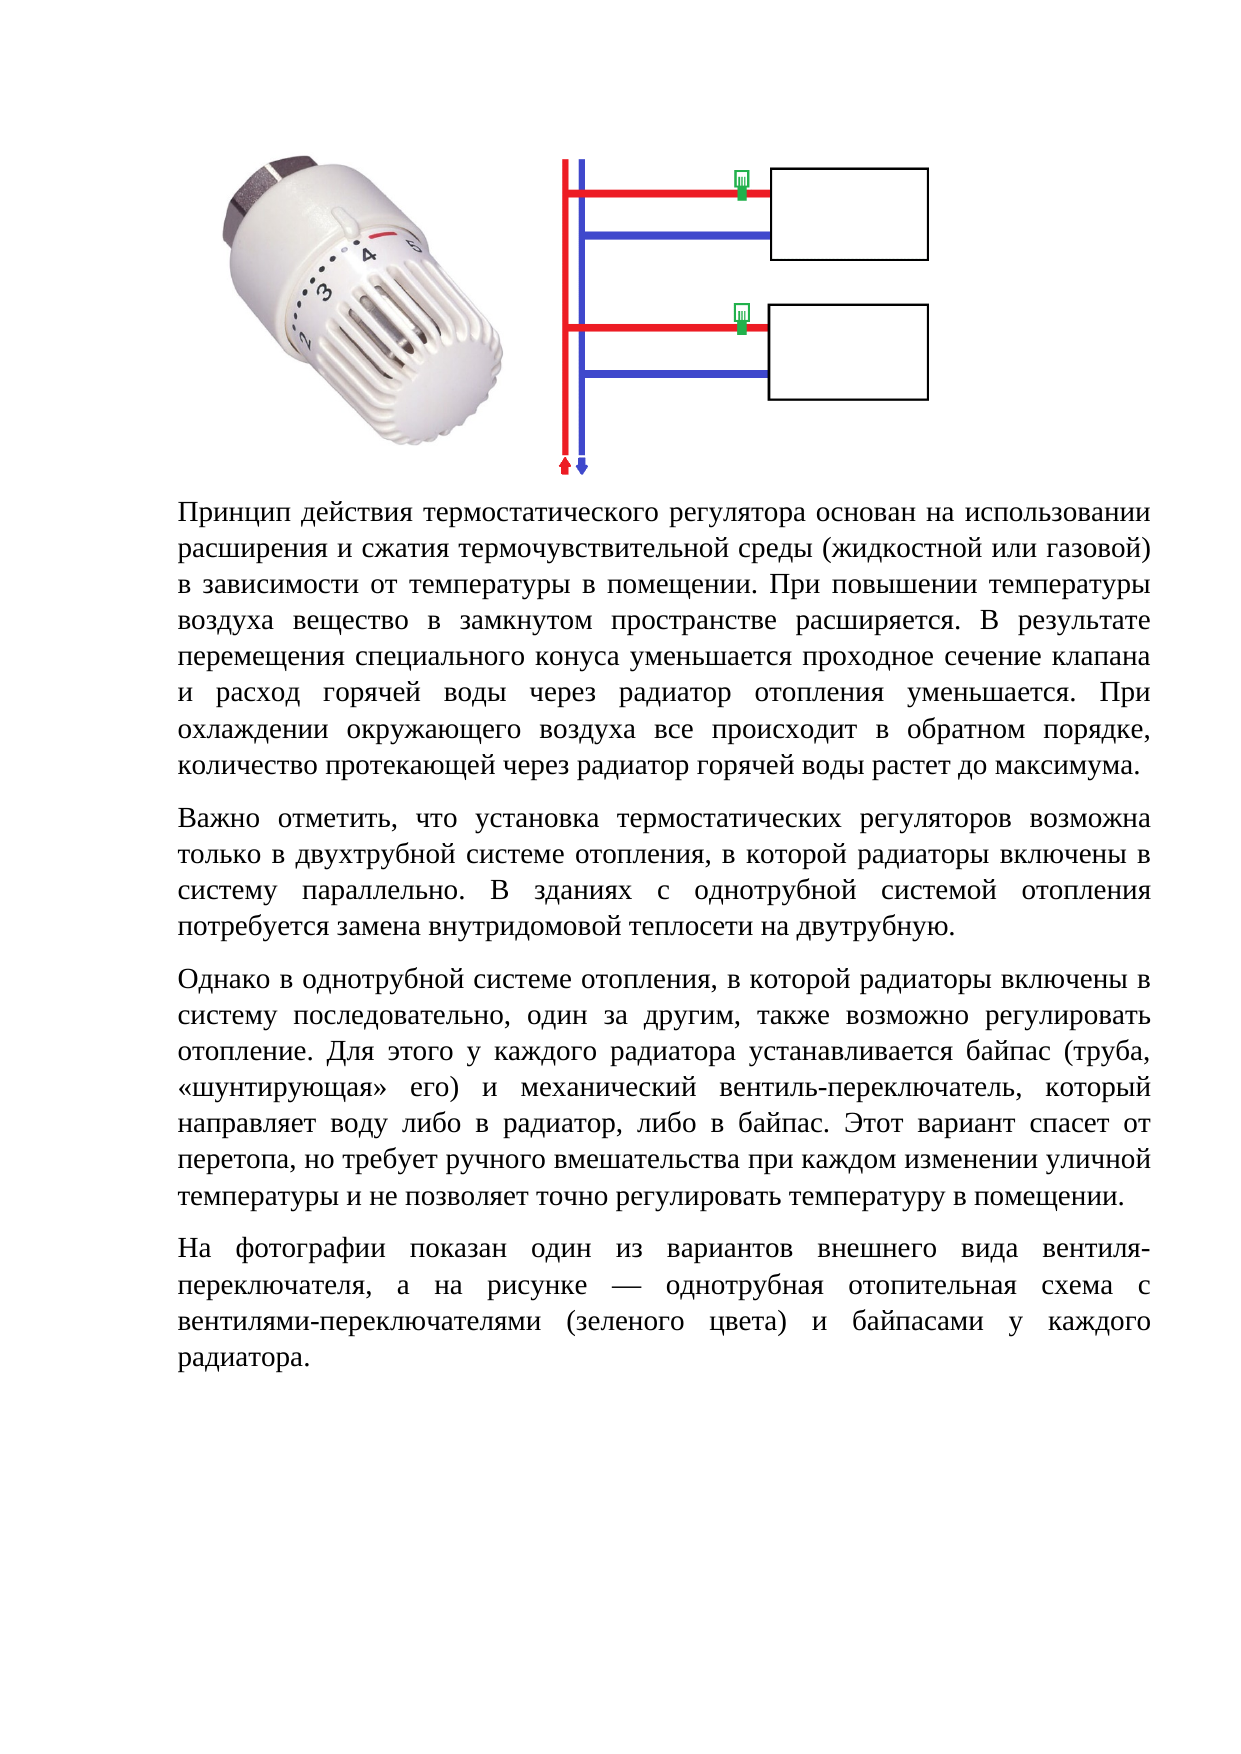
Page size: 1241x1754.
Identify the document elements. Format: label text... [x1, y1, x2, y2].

text На фотографии показан один из вариантов внешнего вида вентиля-переключателя, а на рисунке — однотрубная отопительная схема с вентилями-переключателями (зеленого цвета) и байпасами у каждого радиатора. [177, 1231, 1152, 1373]
text Принцип действия термостатического регулятора основан на использовании расширения и сжатия термочувствительной среды (жидкостной или газовой) в зависимости от температуры в помещении. При повышении температуры воздуха вещество в замкнутом пространстве расширяется. В результате перемещения специального конуса уменьшается проходное сечение клапана и расход горячей воды через радиатор отопления уменьшается. При охлаждении окружающего воздуха все происходит в обратном порядке, количество протекающей через радиатор горячей воды растет до максимума. [177, 494, 1152, 780]
text Однако в однотрубной системе отопления, в которой радиаторы включены в систему последовательно, один за другим, также возможно регулировать отопление. Для этого у каждого радиатора устанавливается байпас (труба, «шунтирующая» его) и механический вентиль-переключатель, который направляет воду либо в радиатор, либо в байпас. Этот вариант спасет от перетопа, но требует ручного вмешательства при каждом изменении уличной температуры и не позволяет точно регулировать температуру в помещении. [177, 961, 1152, 1211]
text Важно отметить, что установка термостатических регуляторов возможна только в двухтрубной системе отопления, в которой радиаторы включены в систему параллельно. В зданиях с однотрубной системой отопления потребуется замена внутридомовой теплосети на двутрубную. [177, 800, 1152, 942]
picture [177, 118, 965, 475]
